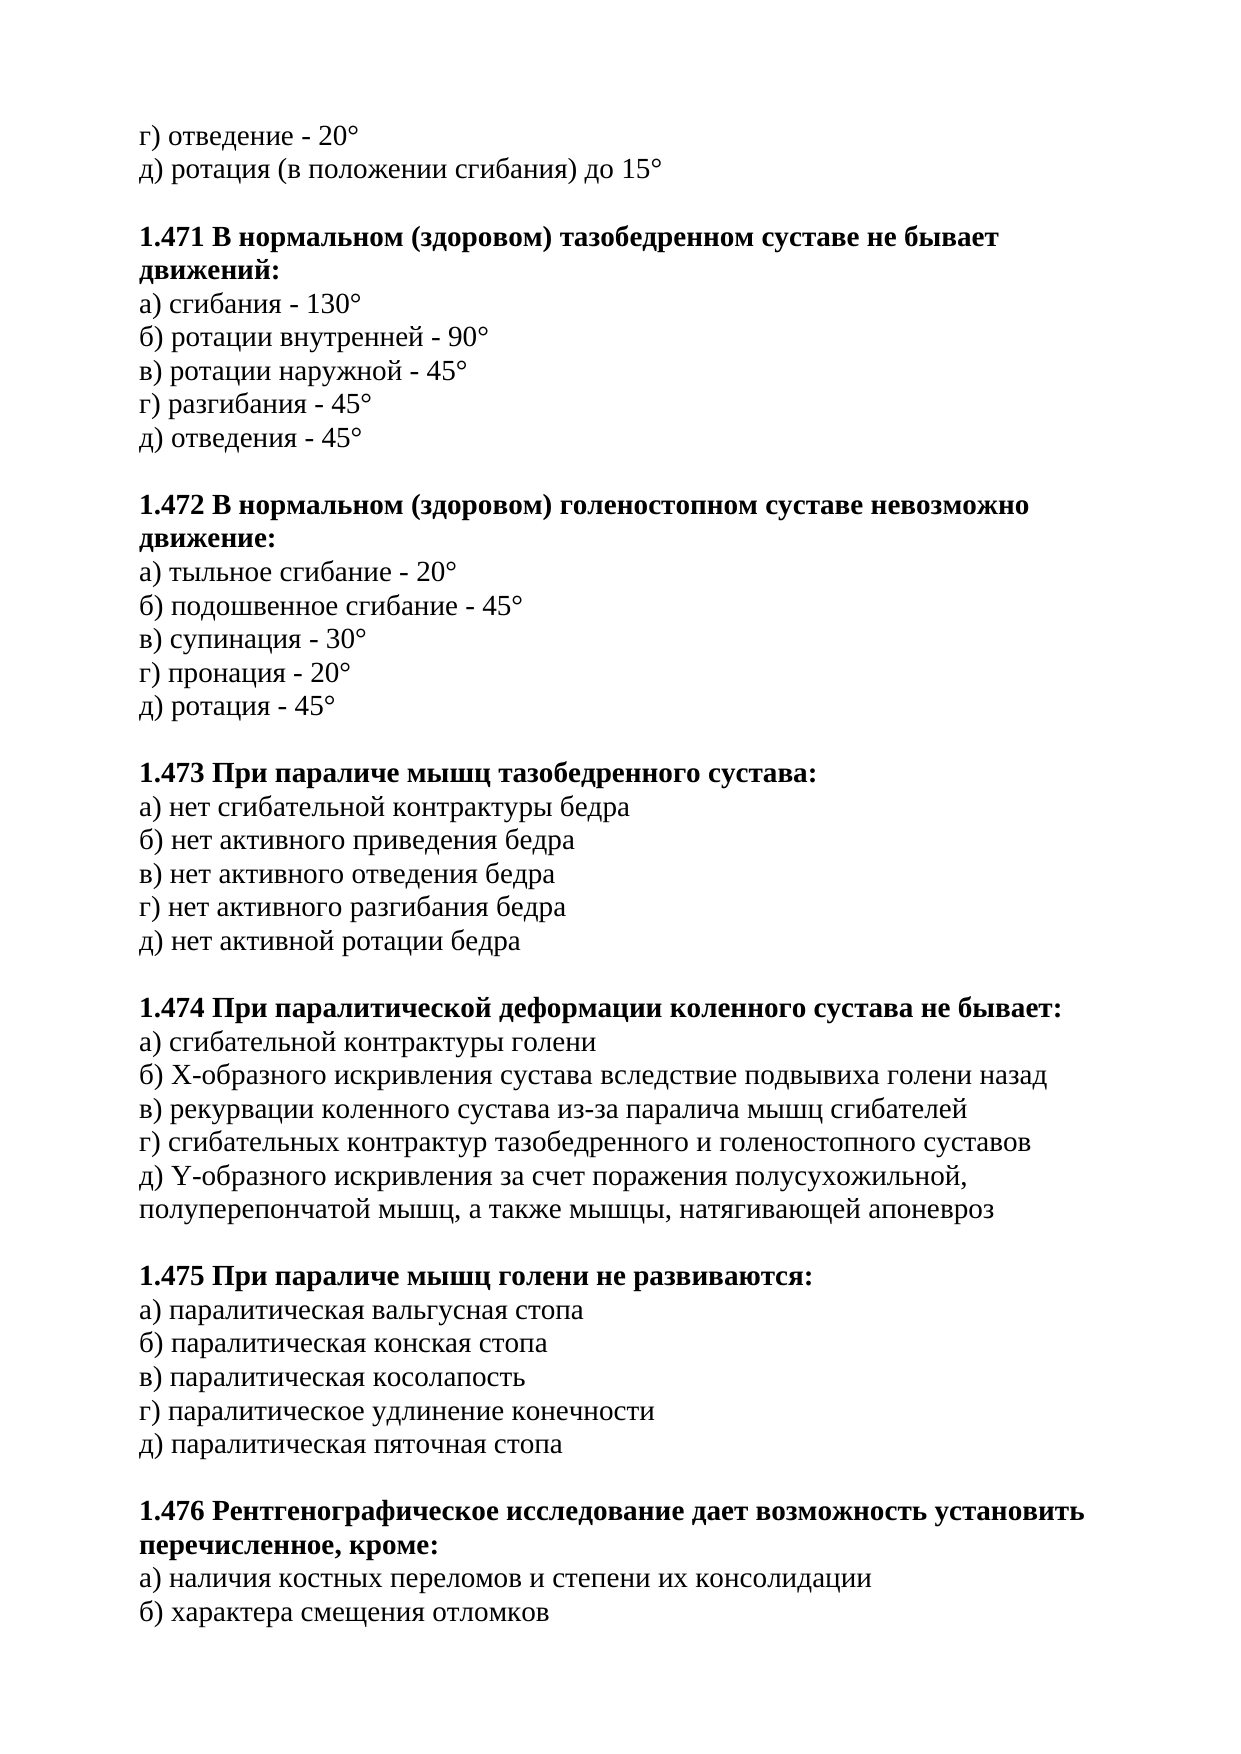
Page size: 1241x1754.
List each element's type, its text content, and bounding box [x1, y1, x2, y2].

text а) сгибательной контрактуры голени [139, 1024, 1101, 1057]
text д) паралитическая пяточная стопа [139, 1426, 1101, 1460]
text б) нет активного приведения бедра [139, 822, 1101, 856]
text г) паралитическое удлинение конечности [139, 1393, 1101, 1426]
text 1.475 При параличе мышц голени не развиваются: [139, 1258, 1101, 1292]
text б) ротации внутренней - 90° [139, 319, 1101, 353]
text б) характера смещения отломков [139, 1594, 1101, 1627]
text 1.472 В нормальном (здоровом) голеностопном суставе невозможно движение: [139, 487, 1101, 554]
text 1.476 Рентгенографическое исследование дает возможность установить перечисленное, кроме: [139, 1493, 1101, 1560]
text б) паралитическая конская стопа [139, 1326, 1101, 1359]
text а) тыльное сгибание - 20° [139, 554, 1101, 588]
text 1.471 В нормальном (здоровом) тазобедренном суставе не бывает движений: [139, 219, 1101, 286]
text б) X-образного искривления сустава вследствие подвывиха голени назад [139, 1057, 1101, 1091]
text в) ротации наружной - 45° [139, 353, 1101, 386]
text д) отведения - 45° [139, 420, 1101, 453]
text г) нет активного разгибания бедра [139, 889, 1101, 923]
text а) паралитическая вальгусная стопа [139, 1292, 1101, 1326]
text в) супинация - 30° [139, 621, 1101, 655]
text а) наличия костных переломов и степени их консолидации [139, 1560, 1101, 1594]
text 1.474 При паралитической деформации коленного сустава не бывает: [139, 990, 1101, 1024]
text д) ротация - 45° [139, 688, 1101, 722]
text г) отведение - 20° [139, 118, 1101, 152]
text в) рекурвации коленного сустава из-за паралича мышц сгибателей [139, 1091, 1101, 1124]
text а) нет сгибательной контрактуры бедра [139, 789, 1101, 822]
text 1.473 При параличе мышц тазобедренного сустава: [139, 755, 1101, 789]
text д) Y-образного искривления за счет поражения полусухожильной, полуперепончатой мышц, а также мышцы, натягивающей апоневроз [139, 1158, 1101, 1225]
text б) подошвенное сгибание - 45° [139, 588, 1101, 621]
text д) ротация (в положении сгибания) до 15° [139, 152, 1101, 185]
text в) паралитическая косолапость [139, 1359, 1101, 1393]
text г) сгибательных контрактур тазобедренного и голеностопного суставов [139, 1124, 1101, 1158]
text в) нет активного отведения бедра [139, 856, 1101, 889]
text а) сгибания - 130° [139, 286, 1101, 319]
text д) нет активной ротации бедра [139, 923, 1101, 957]
text г) пронация - 20° [139, 655, 1101, 688]
text г) разгибания - 45° [139, 386, 1101, 420]
